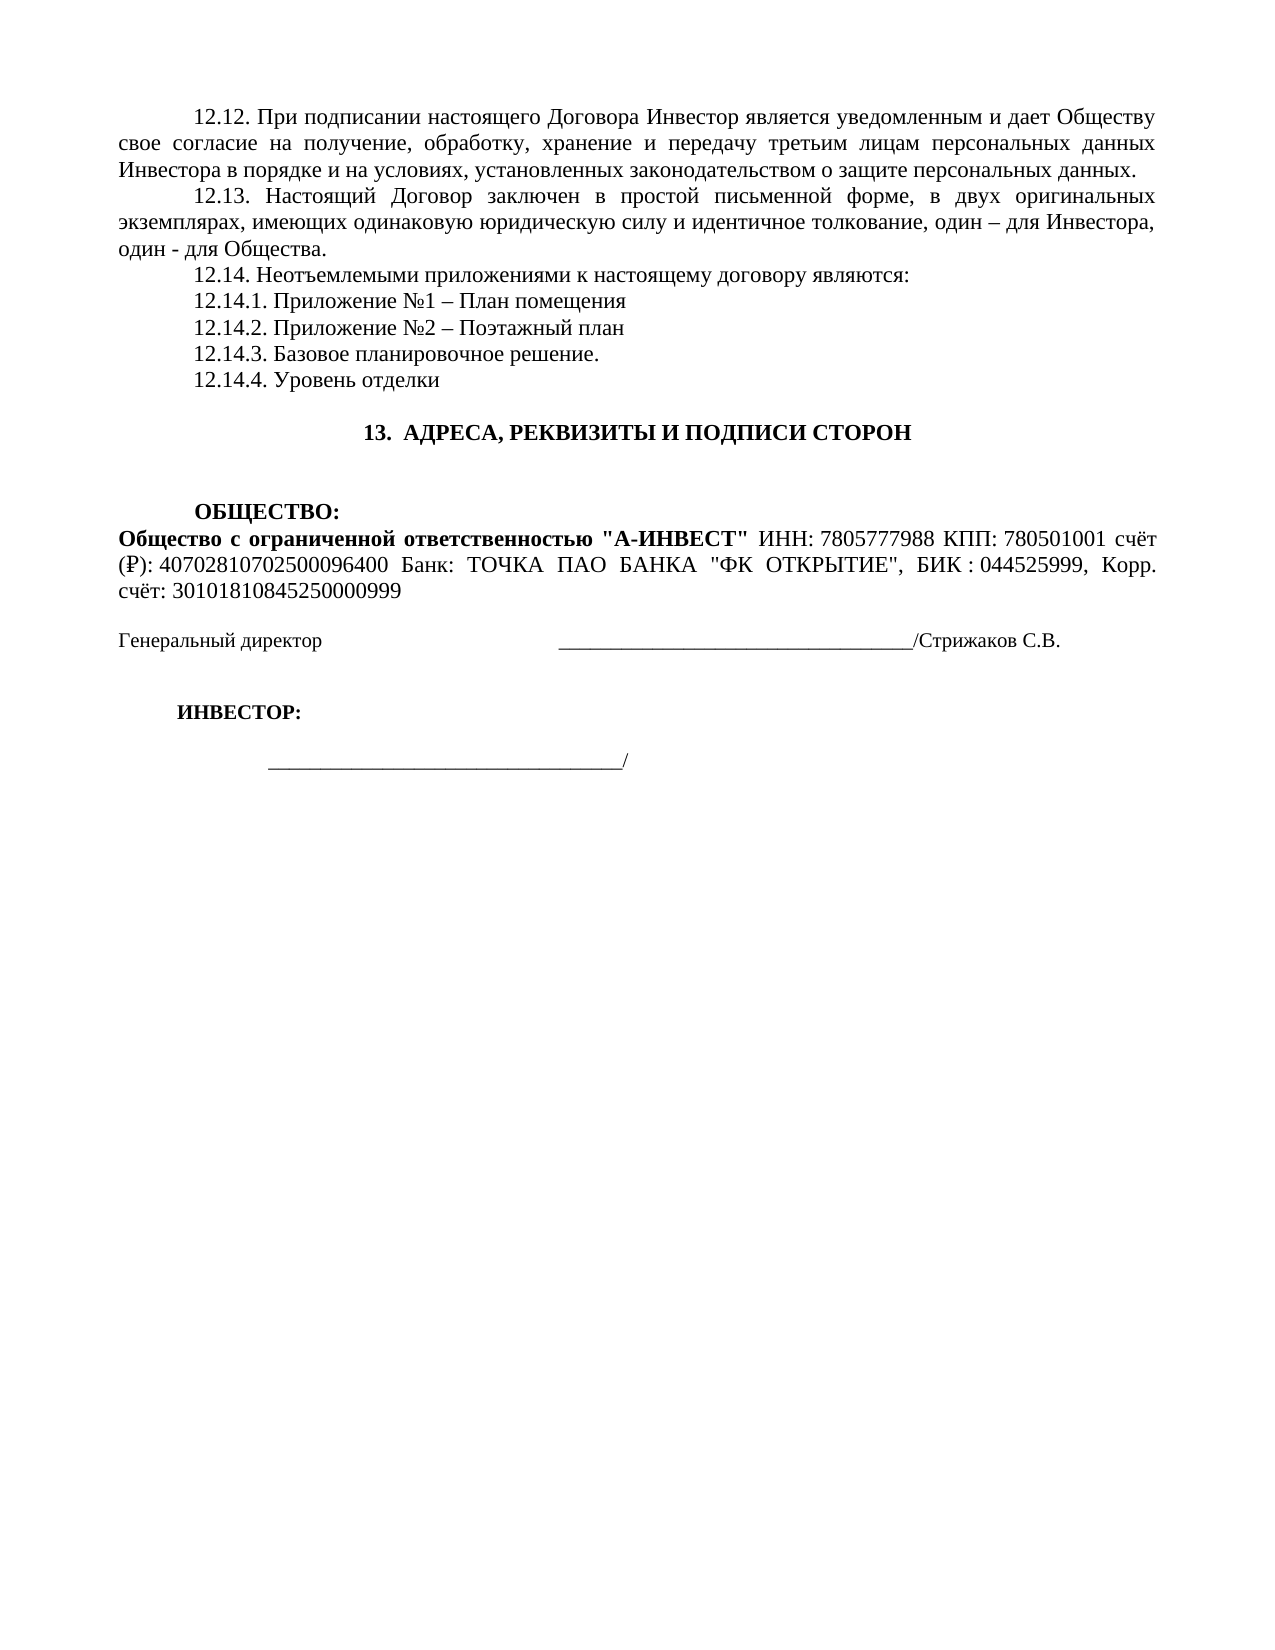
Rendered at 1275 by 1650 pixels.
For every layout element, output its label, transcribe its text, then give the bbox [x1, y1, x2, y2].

text 12.14.4. Уровень отделки [118, 367, 1157, 393]
text 12.13. Настоящий Договор заключен в простой письменной форме, в двух оригинальных экземплярах, имеющих одинаковую юридическую силу и идентичное толкование, один – для Инвестора, один - для Общества. [118, 182, 1157, 261]
text 12.12. При подписании настоящего Договора Инвестор является уведомленным и дает Обществу свое согласие на получение, обработку, хранение и передачу третьим лицам персональных данных Инвестора в порядке и на условиях, установленных законодательством о защите персональных данных. [118, 103, 1157, 182]
text __________________________________/ [118, 748, 1157, 772]
text Генеральный директор __________________________________/Стрижаков С.В. [118, 628, 1157, 652]
text 12.14.2. Приложение №2 – Поэтажный план [118, 314, 1157, 340]
text 12.14. Неотъемлемыми приложениями к настоящему договору являются: [118, 261, 1157, 287]
text 13. АДРЕСА, РЕКВИЗИТЫ И ПОДПИСИ СТОРОН [118, 419, 1157, 446]
text ИНВЕСТОР: [177, 700, 1157, 724]
text ОБЩЕСТВО: [177, 498, 1157, 525]
text 12.14.1. Приложение №1 – План помещения [118, 287, 1157, 314]
text Общество с ограниченной ответственностью "А-ИНВЕСТ" ИНН: 7805777988 КПП: 780501001 счёт (₽): 40702810702500096400 Банк: ТОЧКА ПАО БАНКА "ФК ОТКРЫТИЕ", БИК : 044525999, Корр. счёт: 30101810845250000999 [118, 525, 1157, 604]
text 12.14.3. Базовое планировочное решение. [118, 340, 1157, 367]
